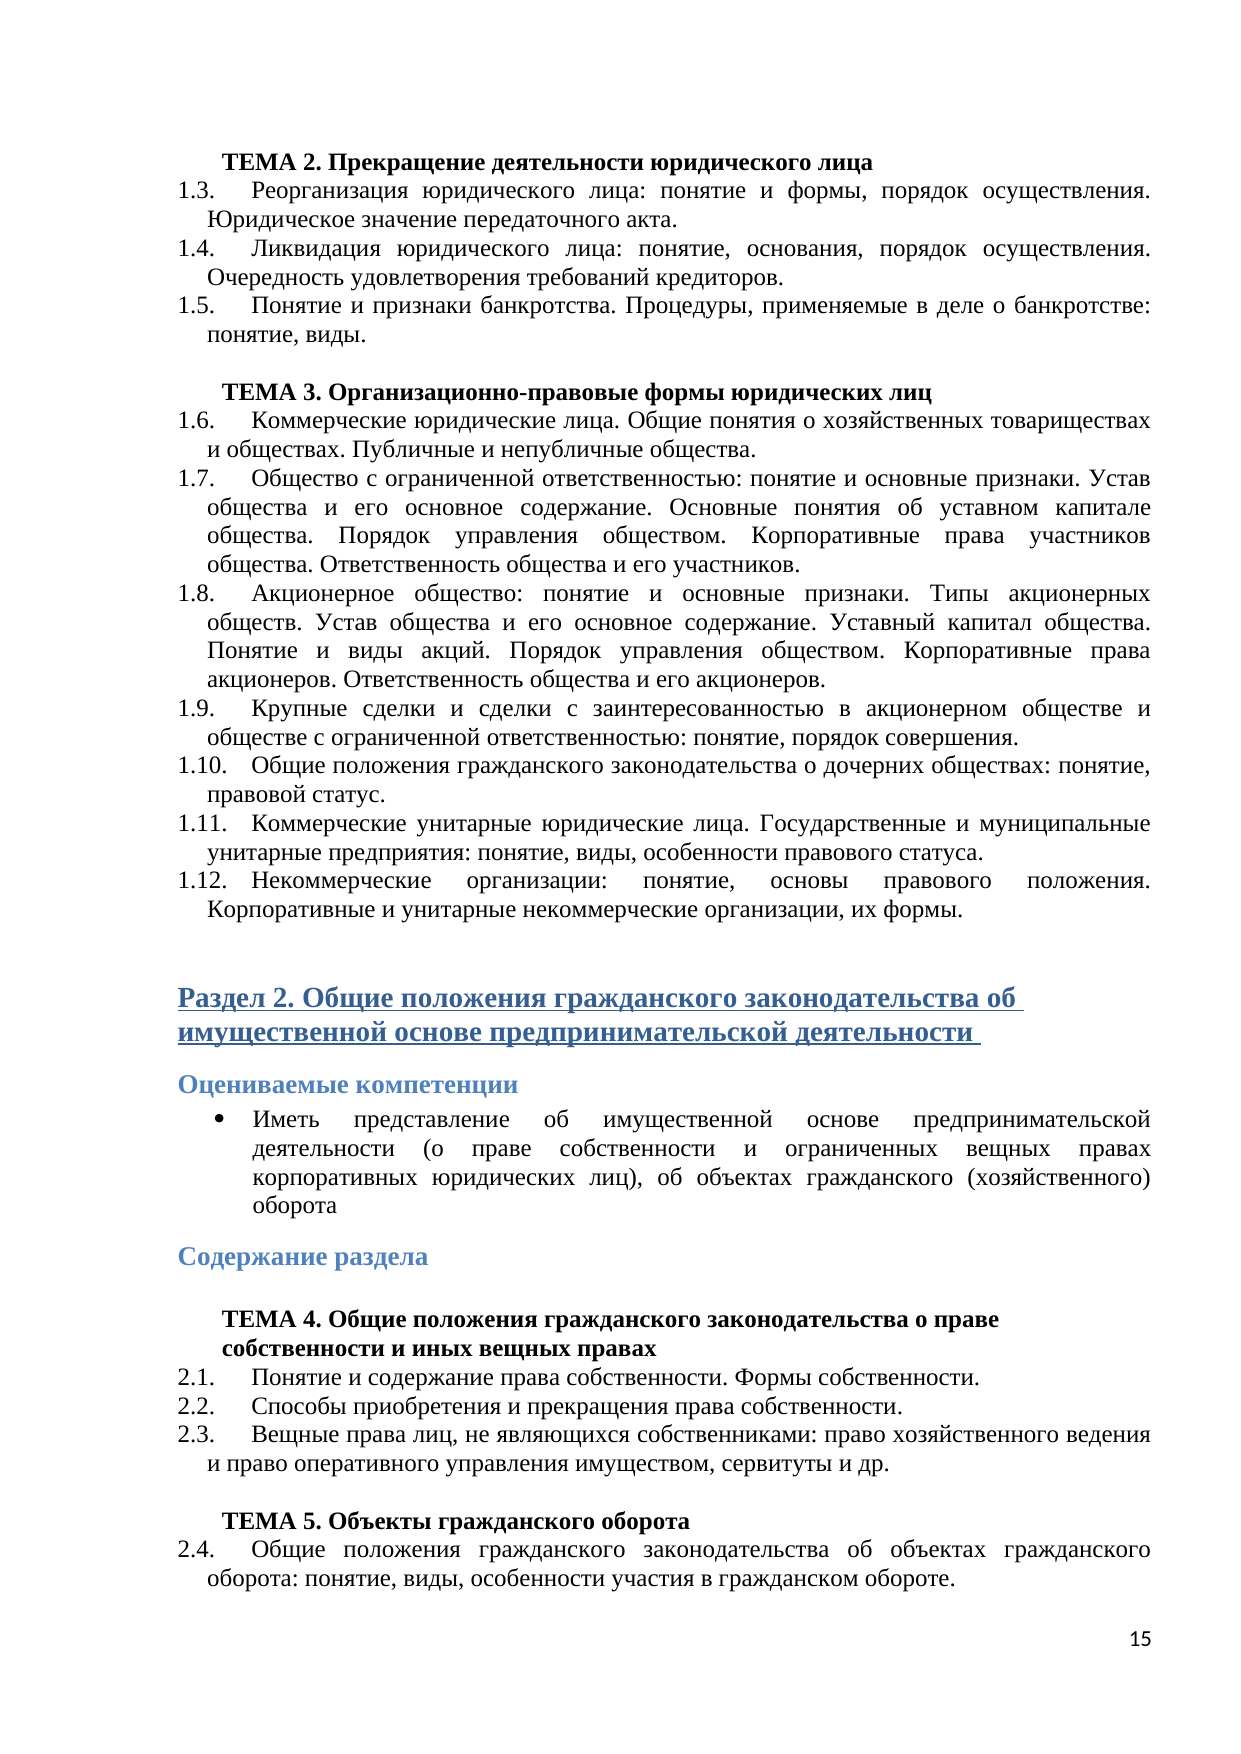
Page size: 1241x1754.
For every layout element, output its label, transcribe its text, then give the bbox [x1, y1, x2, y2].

text ТЕМА 5. Объекты гражданского оборота [177, 1506, 1152, 1534]
list Иметь представление об имущественной основе предпринимательской деятельности (о праве собственности и ограниченных вещных правах корпоративных юридических лиц), об объектах гражданского (хозяйственного) оборота [215, 1104, 1152, 1219]
list Общество с ограниченной ответственностью: понятие и основные признаки. Устав общества и его основное содержание. Основные понятия об уставном капитале общества. Порядок управления обществом. Корпоративные права участников общества. Ответственность общества и его участников. [177, 463, 1152, 578]
list Некоммерческие организации: понятие, основы правового положения. Корпоративные и унитарные некоммерческие организации, их формы. [177, 866, 1152, 923]
list Общие положения гражданского законодательства об объектах гражданского оборота: понятие, виды, особенности участия в гражданском обороте. [177, 1534, 1152, 1592]
text ТЕМА 2. Прекращение деятельности юридического лица [177, 147, 1152, 176]
list Ликвидация юридического лица: понятие, основания, порядок осуществления. Очередность удовлетворения требований кредиторов. [177, 233, 1152, 291]
list Акционерное общество: понятие и основные признаки. Типы акционерных обществ. Устав общества и его основное содержание. Уставный капитал общества. Понятие и виды акций. Порядок управления обществом. Корпоративные права акционеров. Ответственность общества и его акционеров. [177, 578, 1152, 693]
subtitle Раздел 2. Общие положения гражданского законодательства об имущественной основе предпринимательской деятельности [177, 981, 1152, 1048]
list Коммерческие унитарные юридические лица. Государственные и муниципальные унитарные предприятия: понятие, виды, особенности правового статуса. [177, 808, 1152, 866]
list Понятие и признаки банкротства. Процедуры, применяемые в деле о банкротстве: понятие, виды. [177, 291, 1152, 348]
list Реорганизация юридического лица: понятие и формы, порядок осуществления. Юридическое значение передаточного акта. [177, 176, 1152, 233]
subtitle Оцениваемые компетенции [177, 1068, 1152, 1100]
list Общие положения гражданского законодательства о дочерних обществах: понятие, правовой статус. [177, 751, 1152, 808]
list Крупные сделки и сделки с заинтересованностью в акционерном обществе и обществе с ограниченной ответственностью: понятие, порядок совершения. [177, 693, 1152, 751]
list Понятие и содержание права собственности. Формы собственности. [177, 1362, 1152, 1391]
text ТЕМА 3. Организационно-правовые формы юридических лиц [177, 377, 1152, 406]
text ТЕМА 4. Общие положения гражданского законодательства о праве собственности и иных вещных правах [222, 1304, 1152, 1362]
list Вещные права лиц, не являющихся собственниками: право хозяйственного ведения и право оперативного управления имуществом, сервитуты и др. [177, 1419, 1152, 1477]
subtitle Содержание раздела [177, 1240, 1152, 1271]
list Способы приобретения и прекращения права собственности. [177, 1391, 1152, 1419]
list Коммерческие юридические лица. Общие понятия о хозяйственных товариществах и обществах. Публичные и непубличные общества. [177, 406, 1152, 463]
